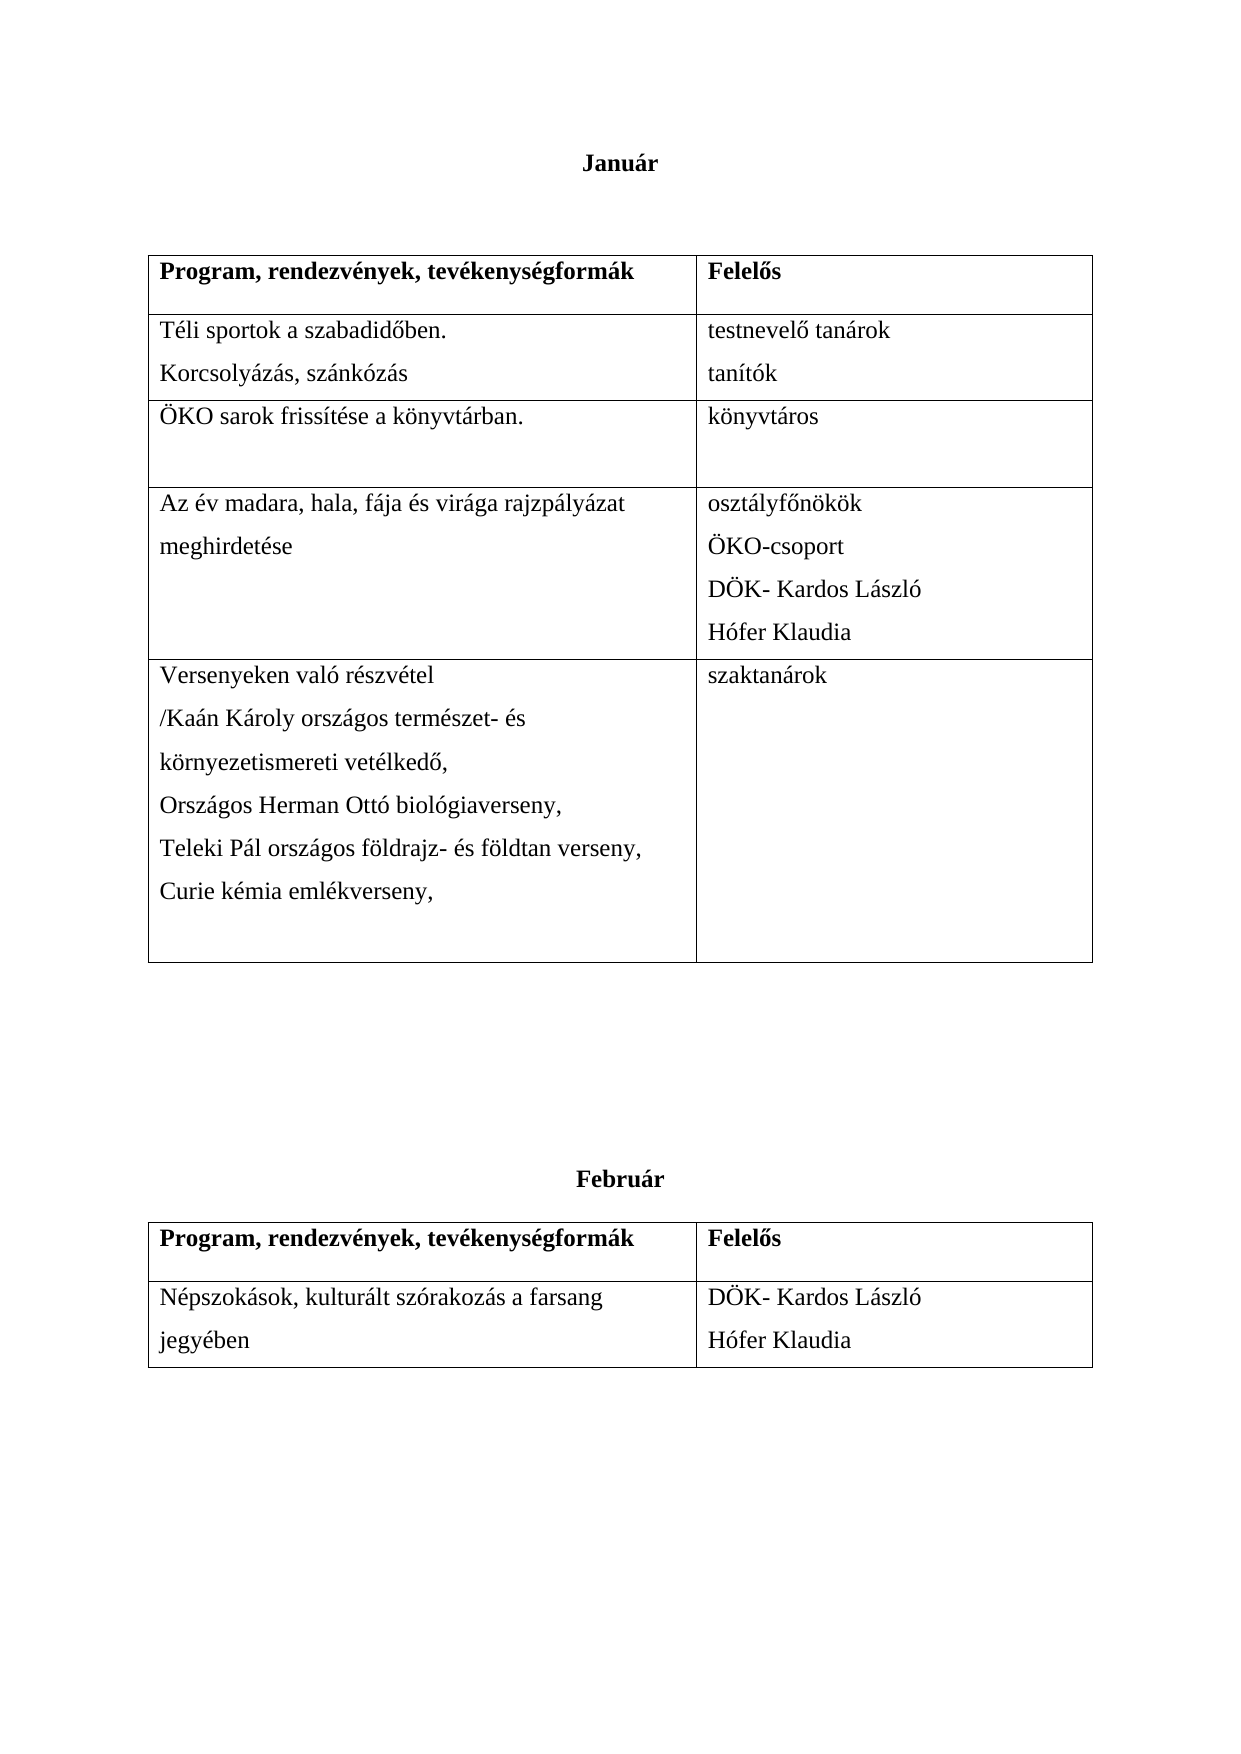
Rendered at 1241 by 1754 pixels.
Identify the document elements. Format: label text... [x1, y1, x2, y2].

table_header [149, 1223, 696, 1281]
table_cell Népszokások, kulturált szórakozás a farsang jegyében [149, 1282, 696, 1367]
text Február [148, 1164, 1093, 1193]
table_header Felelős [697, 256, 1092, 314]
table_cell testnevelő tanárok tanítók [697, 315, 1092, 400]
table_cell könyvtáros [697, 401, 1092, 487]
text Január [148, 148, 1093, 176]
table_header Program, rendezvények, tevékenységformák [149, 256, 696, 314]
table_cell Versenyeken való részvétel /Kaán Károly országos természet- és környezetismereti vetélkedő, Országos Herman Ottó biológiaverseny, Teleki Pál országos földrajz- és földtan verseny, Curie kémia emlékverseny, [149, 660, 696, 962]
table_cell Az év madara, hala, fája és virága rajzpályázat meghirdetése [149, 488, 696, 659]
table_cell Téli sportok a szabadidőben. Korcsolyázás, szánkózás [149, 315, 696, 400]
table_cell osztályfőnökök ÖKO-csoport DÖK- Kardos László Hófer Klaudia [697, 488, 1092, 659]
table_cell DÖK- Kardos László Hófer Klaudia [697, 1282, 1092, 1367]
table_cell szaktanárok [697, 660, 1092, 962]
table_cell ÖKO sarok frissítése a könyvtárban. [149, 401, 696, 487]
table_header Felelős [697, 1223, 1092, 1281]
